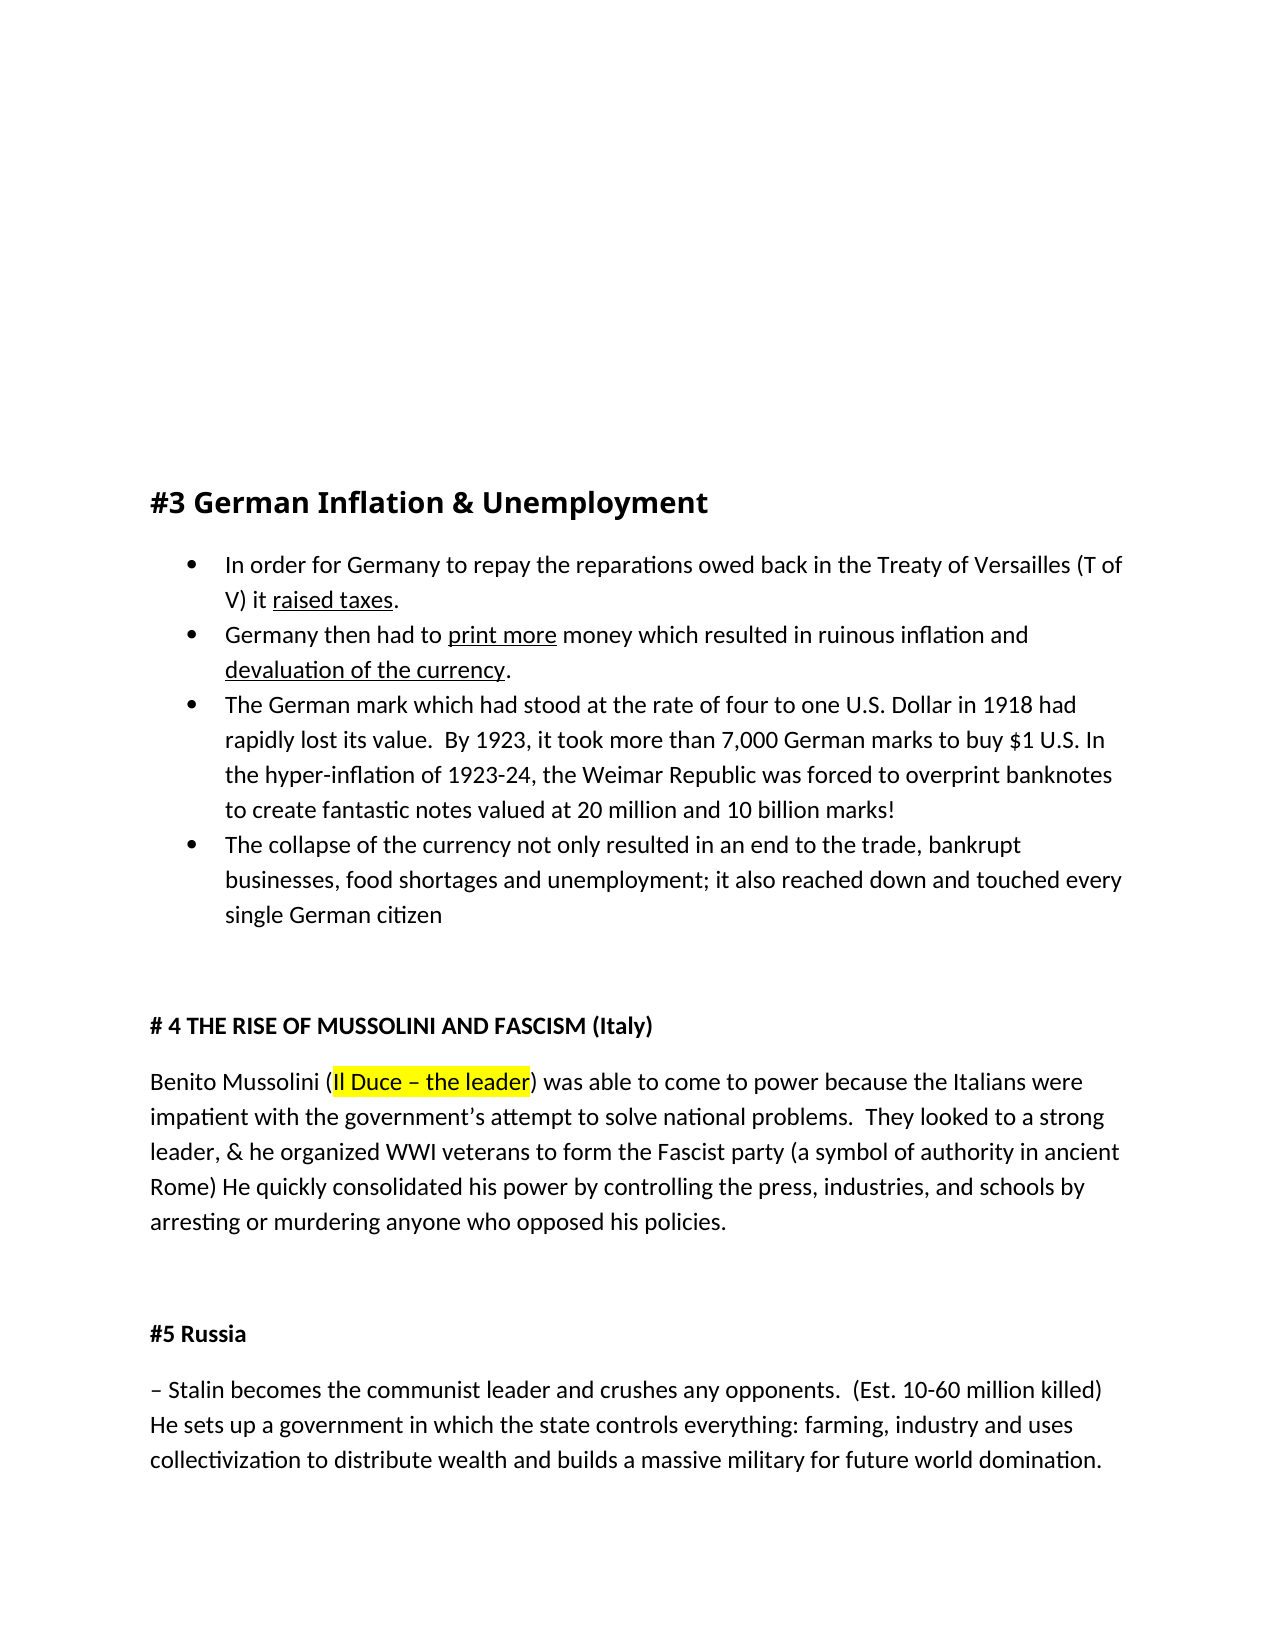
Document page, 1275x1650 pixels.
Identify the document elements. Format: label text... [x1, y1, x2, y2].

list Germany then had to print more money which resulted in ruinous inflation and devaluation of the currency. [187, 619, 1125, 684]
text – Stalin becomes the communist leader and crushes any opponents. (Est. 10-60 million killed) He sets up a government in which the state controls everything: farming, industry and uses collectivization to distribute wealth and builds a massive military for future world domination. [150, 1374, 1125, 1474]
list The German mark which had stood at the rate of four to one U.S. Dollar in 1918 had rapidly lost its value. By 1923, it took more than 7,000 German marks to buy $1 U.S. In the hyper-inflation of 1923-24, the Weimar Republic was forced to overprint banknotes to create fantastic notes valued at 20 million and 10 billion marks! [187, 689, 1125, 824]
text #5 Russia [150, 1318, 1125, 1348]
text #3 German Inflation & Unemployment [150, 482, 1125, 522]
list In order for Germany to repay the reparations owed back in the Treaty of Versailles (T of V) it raised taxes. [187, 549, 1125, 614]
list The collapse of the currency not only resulted in an end to the trade, bankrupt businesses, food shortages and unemployment; it also reached down and touched every single German citizen [187, 829, 1125, 929]
text # 4 THE RISE OF MUSSOLINI AND FASCISM (Italy) [150, 1010, 1125, 1041]
text Benito Mussolini (Il Duce – the leader) was able to come to power because the Italians were impatient with the government’s attempt to solve national problems. They looked to a strong leader, & he organized WWI veterans to form the Fascist party (a symbol of authority in ancient Rome) He quickly consolidated his power by controlling the press, industries, and schools by arresting or murdering anyone who opposed his policies. [150, 1066, 1125, 1237]
